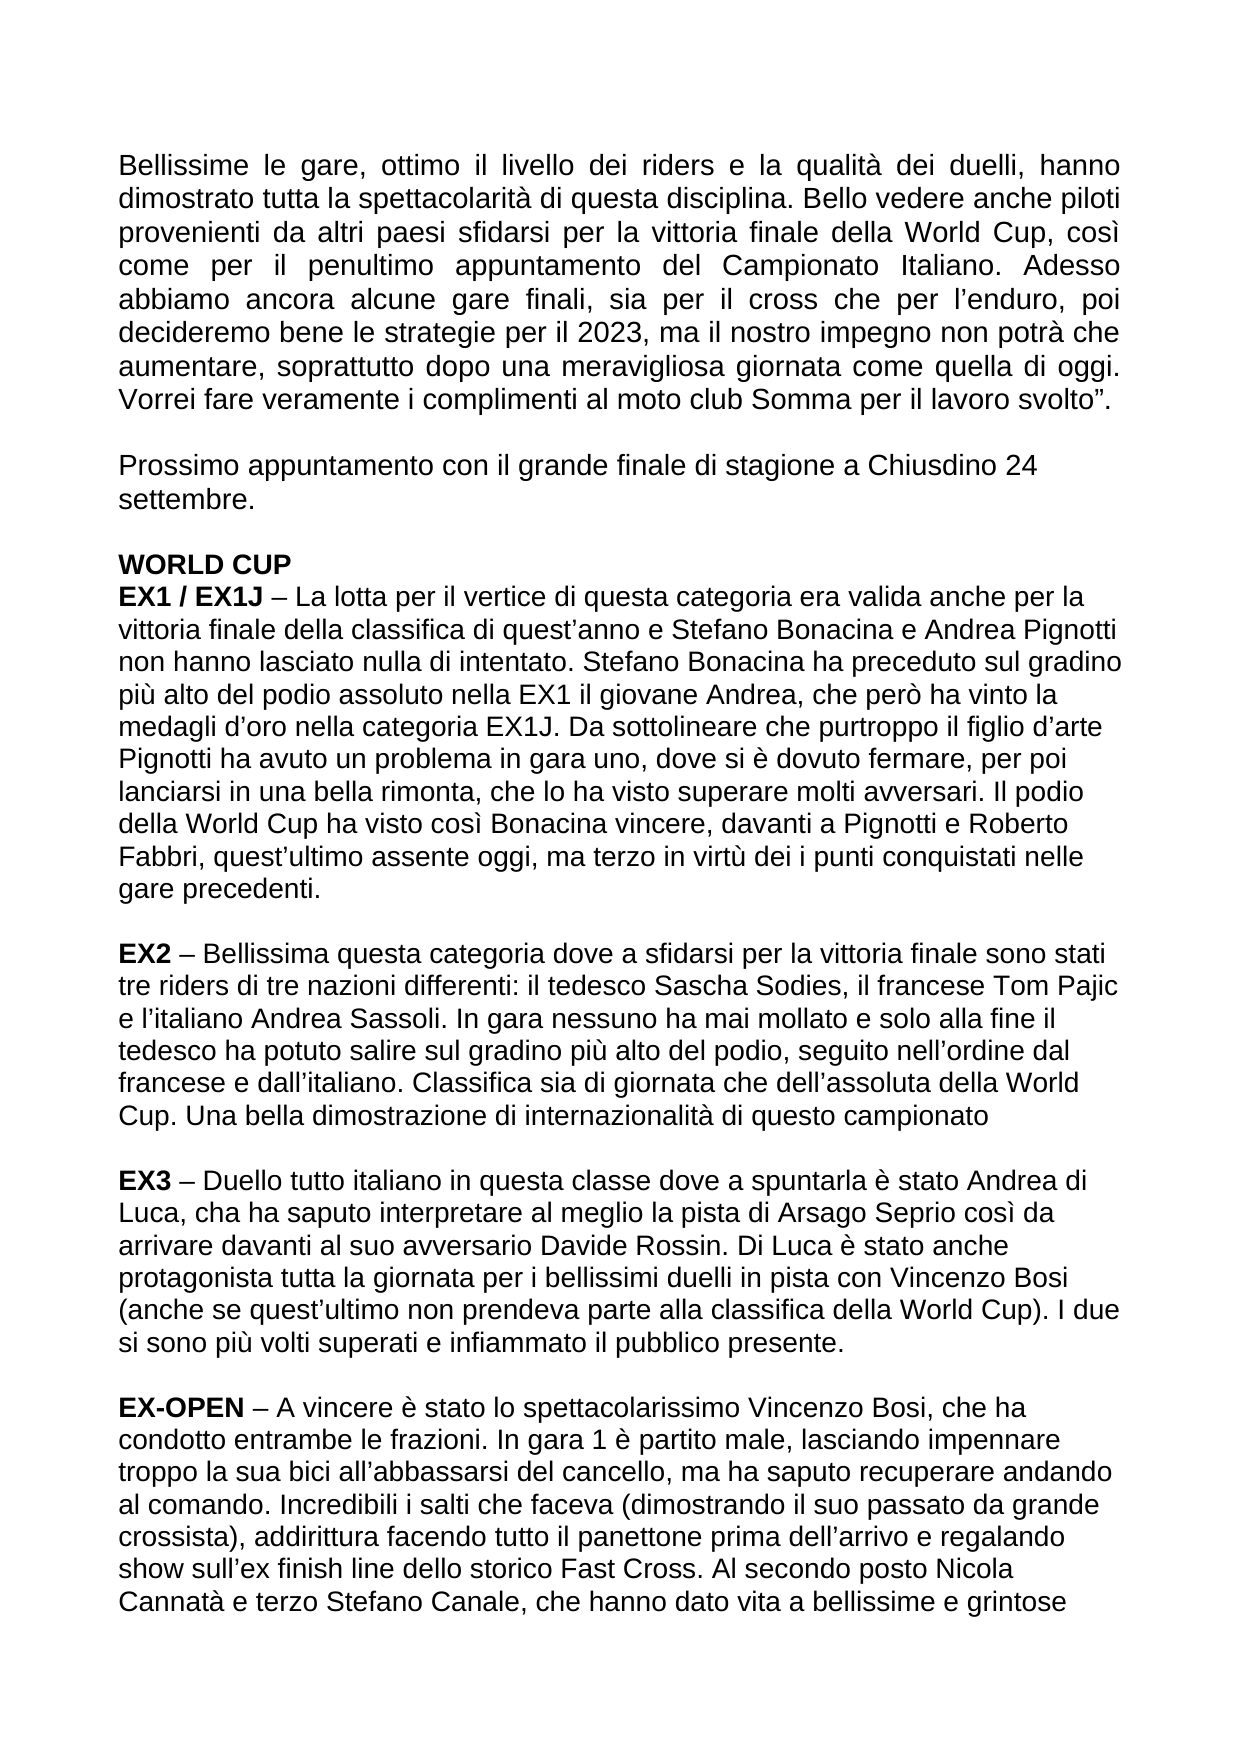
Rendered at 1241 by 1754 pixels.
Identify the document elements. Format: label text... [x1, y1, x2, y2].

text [118, 1391, 1122, 1617]
text WORLD CUP [118, 548, 1122, 580]
text EX1 / EX1J – La lotta per il vertice di questa categoria era valida anche per la vittoria finale della classifica di quest’anno e Stefano Bonacina e Andrea Pignotti non hanno lasciato nulla di intentato. Stefano Bonacina ha preceduto sul gradino più alto del podio assoluto nella EX1 il giovane Andrea, che però ha vinto la medagli d’oro nella categoria EX1J. Da sottolineare che purtroppo il figlio d’arte Pignotti ha avuto un problema in gara uno, dove si è dovuto fermare, per poi lanciarsi in una bella rimonta, che lo ha visto superare molti avversari. Il podio della World Cup ha visto così Bonacina vincere, davanti a Pignotti e Roberto Fabbri, quest’ultimo assente oggi, ma terzo in virtù dei i punti conquistati nelle gare precedenti. [118, 580, 1122, 904]
text Prossimo appuntamento con il grande finale di stagione a Chiusdino 24 settembre. [118, 448, 1122, 516]
text EX3 – Duello tutto italiano in questa classe dove a spuntarla è stato Andrea di Luca, cha ha saputo interpretare al meglio la pista di Arsago Seprio così da arrivare davanti al suo avversario Davide Rossin. Di Luca è stato anche protagonista tutta la giornata per i bellissimi duelli in pista con Vincenzo Bosi (anche se quest’ultimo non prendeva parte alla classifica della World Cup). I due si sono più volti superati e infiammato il pubblico presente. [118, 1164, 1122, 1358]
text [118, 148, 1122, 416]
text EX2 – Bellissima questa categoria dove a sfidarsi per la vittoria finale sono stati tre riders di tre nazioni differenti: il tedesco Sascha Sodies, il francese Tom Pajic e l’italiano Andrea Sassoli. In gara nessuno ha mai mollato e solo alla fine il tedesco ha potuto salire sul gradino più alto del podio, seguito nell’ordine dal francese e dall’italiano. Classifica sia di giornata che dell’assoluta della World Cup. Una bella dimostrazione di internazionalità di questo campionato [118, 937, 1122, 1131]
